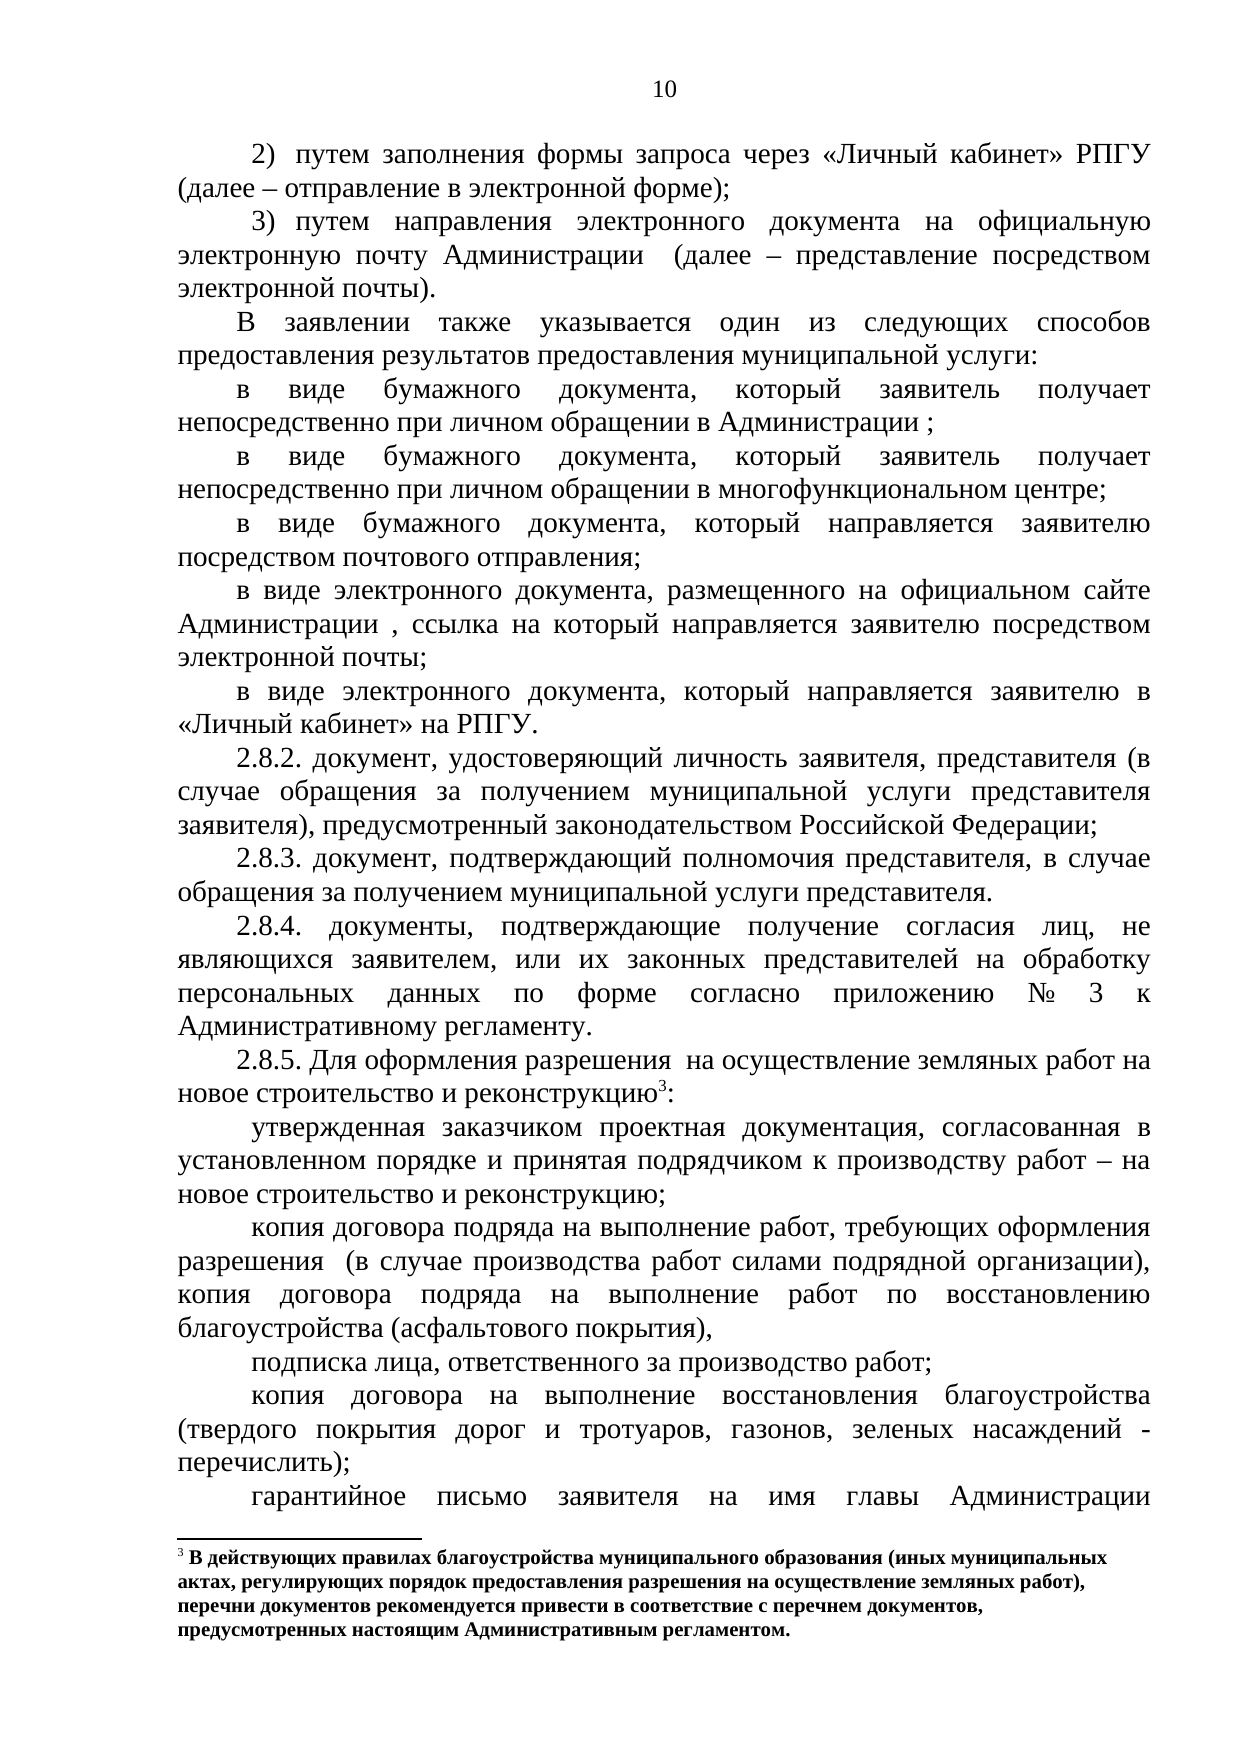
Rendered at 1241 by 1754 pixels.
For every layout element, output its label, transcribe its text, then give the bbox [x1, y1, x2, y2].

text В заявлении также указывается один из следующих способов предоставления результатов предоставления муниципальной услуги: [177, 304, 1152, 371]
text в виде бумажного документа, который заявитель получает непосредственно при личном обращении в многофункциональном центре; [177, 438, 1152, 505]
text 2.8.3. документ, подтверждающий полномочия представителя, в случае обращения за получением муниципальной услуги представителя. [177, 841, 1152, 908]
text копия договора подряда на выполнение работ, требующих оформления разрешения (в случае производства работ силами подрядной организации), копия договора подряда на выполнение работ по восстановлению благоустройства (асфальтового покрытия), [177, 1209, 1152, 1344]
text 2.8.4. документы, подтверждающие получение согласия лиц, не являющихся заявителем, или их законных представителей на обработку персональных данных по форме согласно приложению № 3 к Административному регламенту. [177, 908, 1152, 1042]
text в виде бумажного документа, который заявитель получает непосредственно при личном обращении в Администрации ; [177, 371, 1152, 438]
text в виде электронного документа, размещенного на официальном сайте Администрации , ссылка на который направляется заявителю посредством электронной почты; [177, 572, 1152, 673]
text утвержденная заказчиком проектная документация, согласованная в установленном порядке и принятая подрядчиком к производству работ – на новое строительство и реконструкцию; [177, 1109, 1152, 1209]
list путем направления электронного документа на официальную электронную почту Администрации (далее – представление посредством электронной почты). [177, 203, 1152, 304]
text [177, 1478, 1152, 1511]
text подписка лица, ответственного за производство работ; [177, 1344, 1152, 1377]
text в виде бумажного документа, который направляется заявителю посредством почтового отправления; [177, 505, 1152, 572]
list 2.8.2. документ, удостоверяющий личность заявителя, представителя (в случае обращения за получением муниципальной услуги представителя заявителя), предусмотренный законодательством Российской Федерации; [177, 740, 1152, 841]
list в виде электронного документа, который направляется заявителю в «Личный кабинет» на РПГУ. [177, 673, 1152, 740]
list путем заполнения формы запроса через «Личный кабинет» РПГУ (далее – отправление в электронной форме); [177, 136, 1152, 203]
text 2.8.5. Для оформления разрешения на осуществление земляных работ на новое строительство и реконструкцию: [177, 1042, 1152, 1109]
text копия договора на выполнение восстановления благоустройства (твердого покрытия дорог и тротуаров, газонов, зеленых насаждений - перечислить); [177, 1377, 1152, 1478]
